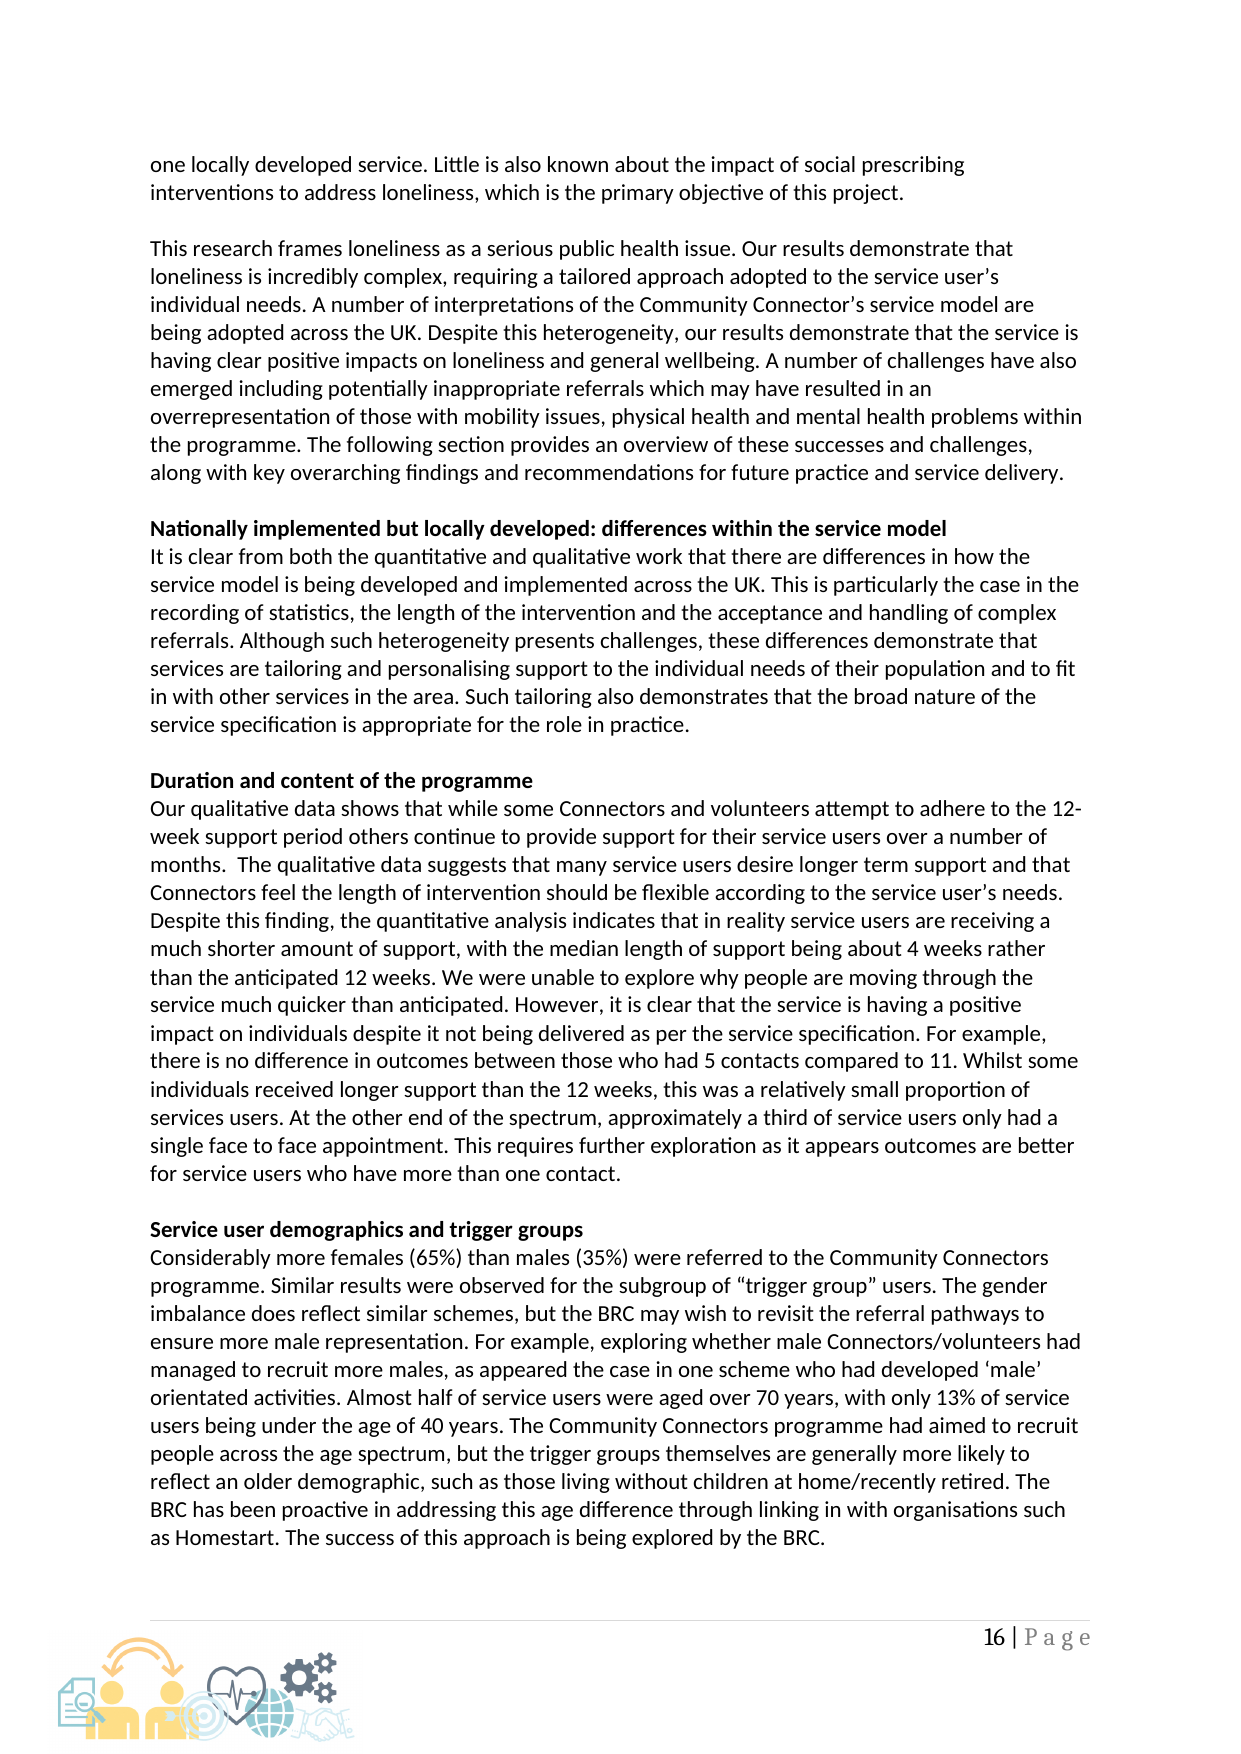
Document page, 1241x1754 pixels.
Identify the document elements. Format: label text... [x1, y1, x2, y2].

text Duration and content of the programme [150, 766, 1090, 794]
text Nationally implemented but locally developed: differences within the service model [150, 514, 1090, 542]
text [150, 150, 1090, 206]
text It is clear from both the quantitative and qualitative work that there are differences in how the service model is being developed and implemented across the UK. This is particularly the case in the recording of statistics, the length of the intervention and the acceptance and handling of complex referrals. Although such heterogeneity presents challenges, these differences demonstrate that services are tailoring and personalising support to the individual needs of their population and to fit in with other services in the area. Such tailoring also demonstrates that the broad nature of the service specification is appropriate for the role in practice. [150, 542, 1090, 738]
text This research frames loneliness as a serious public health issue. Our results demonstrate that loneliness is incredibly complex, requiring a tailored approach adopted to the service user’s individual needs. A number of interpretations of the Community Connector’s service model are being adopted across the UK. Despite this heterogeneity, our results demonstrate that the service is having clear positive impacts on loneliness and general wellbeing. A number of challenges have also emerged including potentially inappropriate referrals which may have resulted in an overrepresentation of those with mobility issues, physical health and mental health problems within the programme. The following section provides an overview of these successes and challenges, along with key overarching findings and recommendations for future practice and service delivery. [150, 234, 1090, 486]
text Service user demographics and trigger groups [150, 1215, 1090, 1243]
text Our qualitative data shows that while some Connectors and volunteers attempt to adhere to the 12-week support period others continue to provide support for their service users over a number of months. The qualitative data suggests that many service users desire longer term support and that Connectors feel the length of intervention should be flexible according to the service user’s needs. Despite this finding, the quantitative analysis indicates that in reality service users are receiving a much shorter amount of support, with the median length of support being about 4 weeks rather than the anticipated 12 weeks. We were unable to explore why people are moving through the service much quicker than anticipated. However, it is clear that the service is having a positive impact on individuals despite it not being delivered as per the service specification. For example, there is no difference in outcomes between those who had 5 contacts compared to 11. Whilst some individuals received longer support than the 12 weeks, this was a relatively small proportion of services users. At the other end of the spectrum, approximately a third of service users only had a single face to face appointment. This requires further exploration as it appears outcomes are better for service users who have more than one contact. [150, 794, 1090, 1187]
picture [46, 1630, 363, 1754]
text Considerably more females (65%) than males (35%) were referred to the Community Connectors programme. Similar results were observed for the subgroup of “trigger group” users. The gender imbalance does reflect similar schemes, but the BRC may wish to revisit the referral pathways to ensure more male representation. For example, exploring whether male Connectors/volunteers had managed to recruit more males, as appeared the case in one scheme who had developed ‘male’ orientated activities. Almost half of service users were aged over 70 years, with only 13% of service users being under the age of 40 years. The Community Connectors programme had aimed to recruit people across the age spectrum, but the trigger groups themselves are generally more likely to reflect an older demographic, such as those living without children at home/recently retired. The BRC has been proactive in addressing this age difference through linking in with organisations such as Homestart. The success of this approach is being explored by the BRC. [150, 1243, 1090, 1551]
